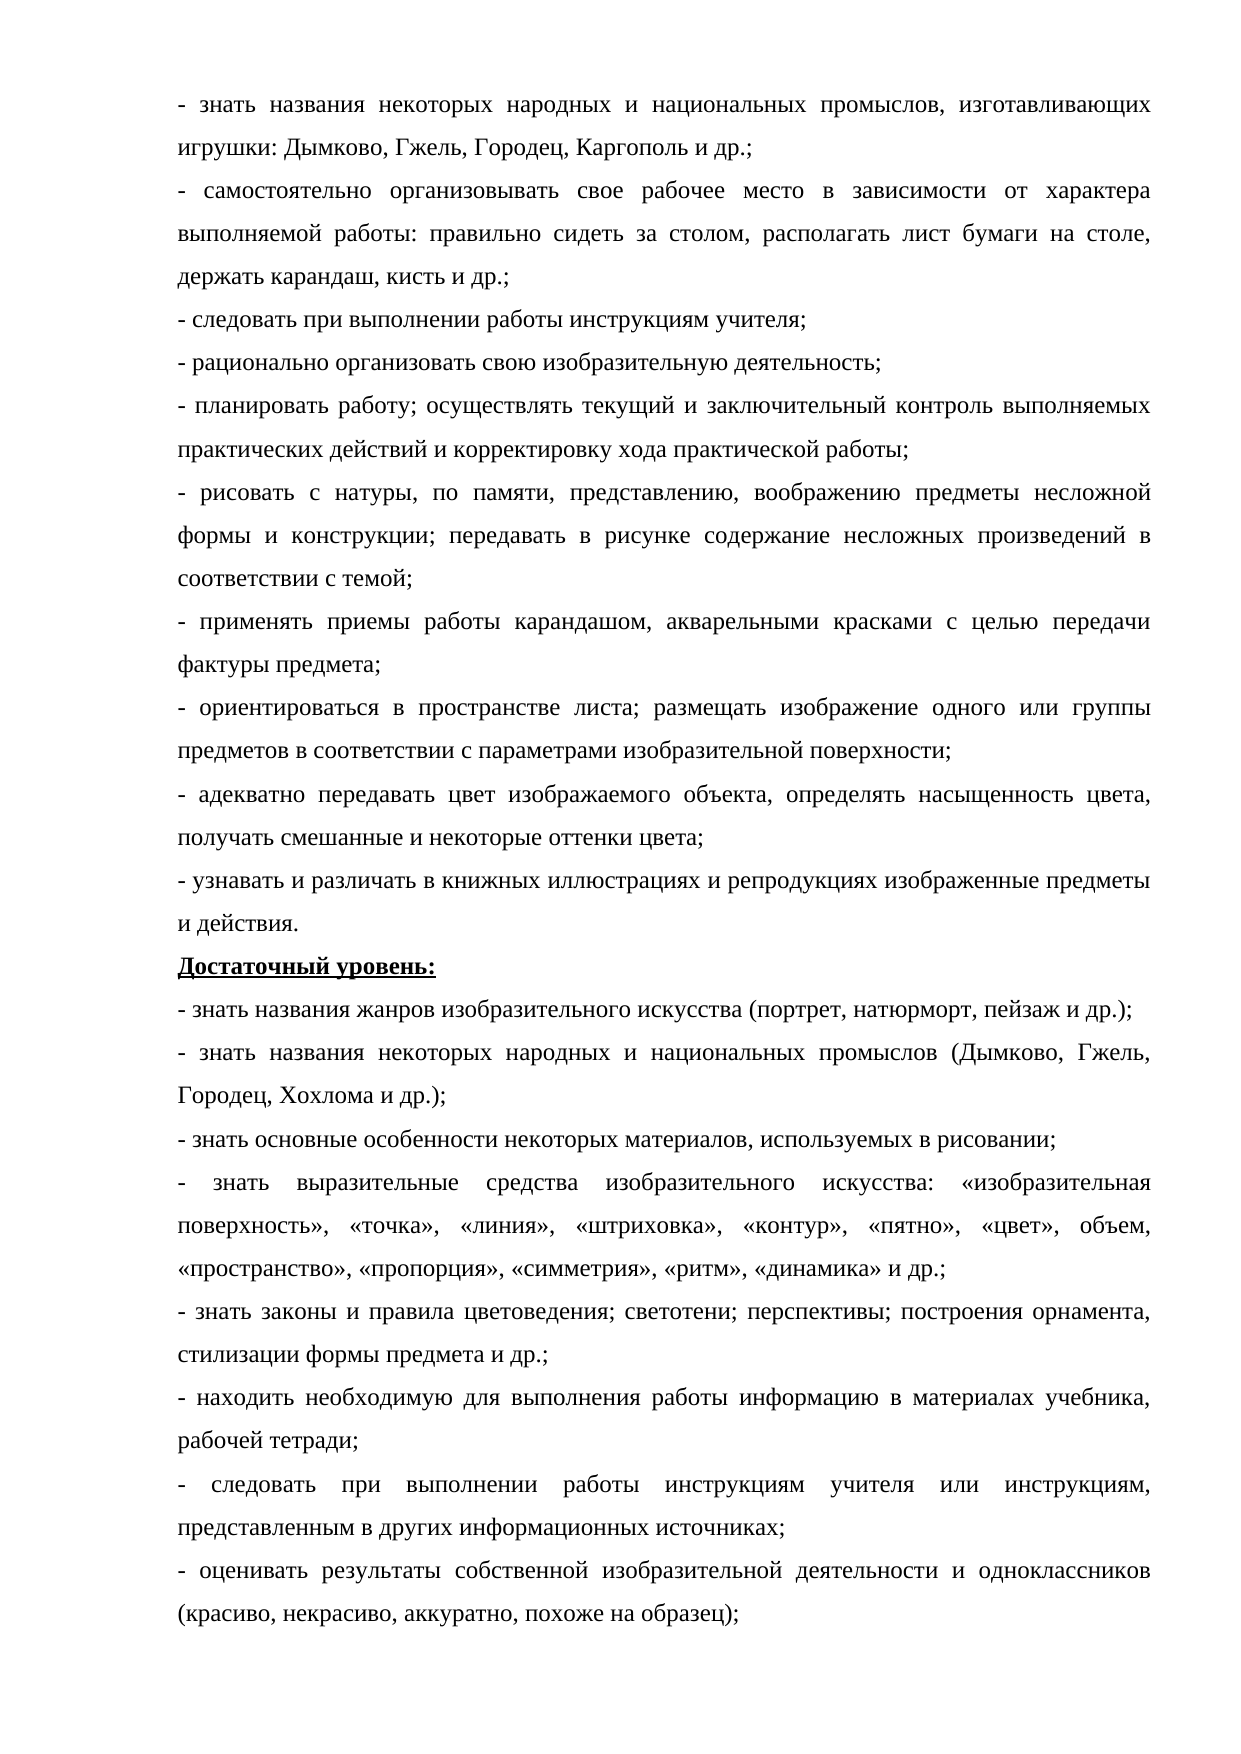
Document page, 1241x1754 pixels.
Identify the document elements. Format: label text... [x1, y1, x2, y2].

text - узнавать и различать в книжных иллюстрациях и репродукциях изображенные предметы и действия. [177, 865, 1152, 937]
text - знать названия некоторых народных и национальных промыслов (Дымково, Гжель, Городец, Хохлома и др.); [177, 1037, 1152, 1109]
text - следовать при выполнении работы инструкциям учителя; [177, 304, 1152, 333]
text - самостоятельно организовывать свое рабочее место в зависимости от характера выполняемой работы: правильно сидеть за столом, располагать лист бумаги на столе, держать карандаш, кисть и др.; [177, 175, 1152, 290]
text - находить необходимую для выполнения работы информацию в материалах учебника, рабочей тетради; [177, 1382, 1152, 1454]
text Достаточный уровень: [177, 951, 1152, 980]
text - знать законы и правила цветоведения; светотени; перспективы; построения орнамента, стилизации формы предмета и др.; [177, 1296, 1152, 1368]
text - ориентироваться в пространстве листа; размещать изображение одного или группы предметов в соответствии с параметрами изобразительной поверхности; [177, 692, 1152, 764]
text - оценивать результаты собственной изобразительной деятельности и одноклассников (красиво, некрасиво, аккуратно, похоже на образец); [177, 1555, 1152, 1627]
text - рисовать с натуры, по памяти, представлению, воображению предметы несложной формы и конструкции; передавать в рисунке содержание несложных произведений в соответствии с темой; [177, 477, 1152, 592]
text - рационально организовать свою изобразительную деятельность; [177, 347, 1152, 376]
text - знать выразительные средства изобразительного искусства: «изобразительная поверхность», «точка», «линия», «штриховка», «контур», «пятно», «цвет», объем, «пространство», «пропорция», «симметрия», «ритм», «динамика» и др.; [177, 1167, 1152, 1282]
text - планировать работу; осуществлять текущий и заключительный контроль выполняемых практических действий и корректировку хода практической работы; [177, 391, 1152, 462]
text - знать названия жанров изобразительного искусства (портрет, натюрморт, пейзаж и др.); [177, 994, 1152, 1023]
text - следовать при выполнении работы инструкциям учителя или инструкциям, представленным в других информационных источниках; [177, 1469, 1152, 1541]
text - адекватно передавать цвет изображаемого объекта, определять насыщенность цвета, получать смешанные и некоторые оттенки цвета; [177, 779, 1152, 851]
text - знать названия некоторых народных и национальных промыслов, изготавливающих игрушки: Дымково, Гжель, Городец, Каргополь и др.; [177, 89, 1152, 161]
text - знать основные особенности некоторых материалов, используемых в рисовании; [177, 1124, 1152, 1152]
text - применять приемы работы карандашом, акварельными красками с целью передачи фактуры предмета; [177, 606, 1152, 678]
